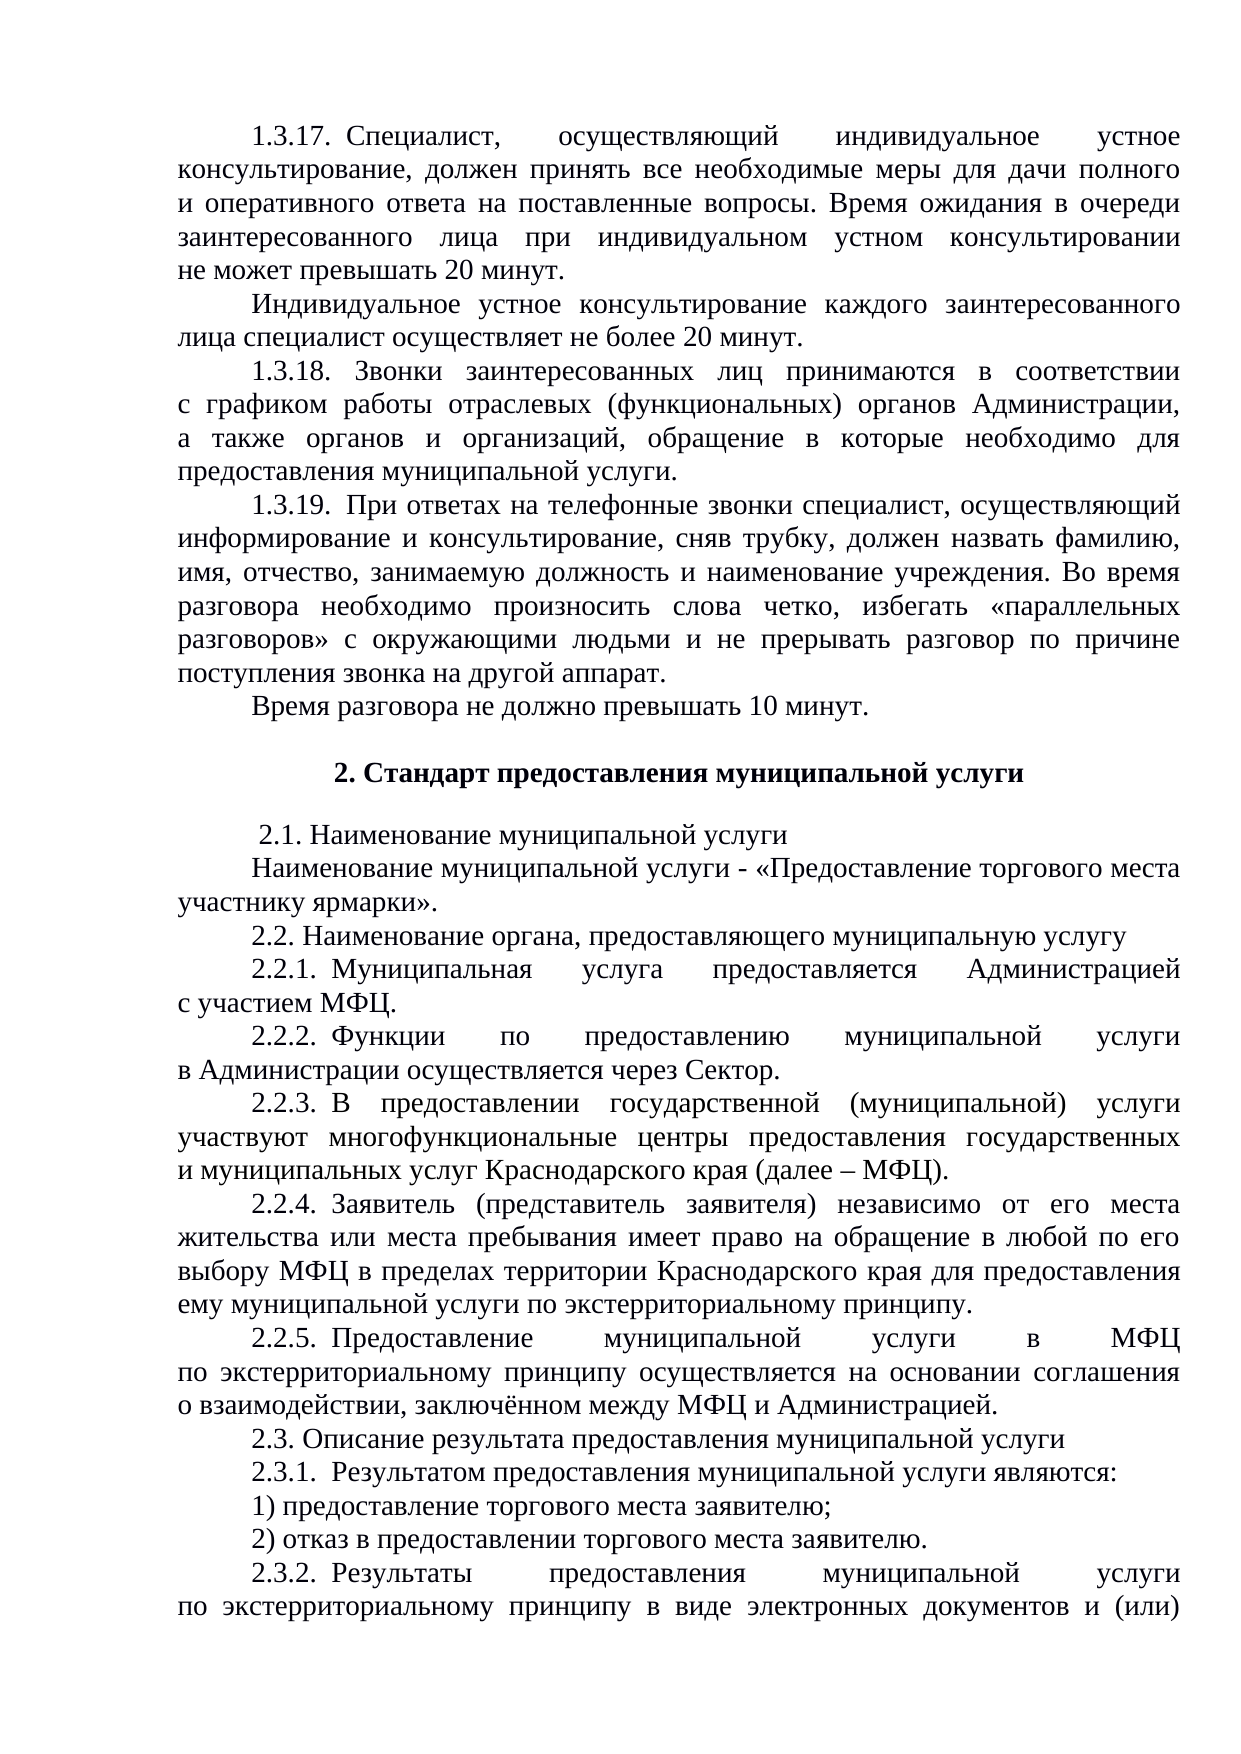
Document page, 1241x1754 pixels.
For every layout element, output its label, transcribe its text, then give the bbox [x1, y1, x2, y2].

text 1.3.18. Звонки заинтересованных лиц принимаются в соответствии с графиком работы отраслевых (функциональных) органов Администрации, а также органов и организаций, обращение в которые необходимо для предоставления муниципальной услуги. [177, 353, 1181, 487]
text 2.3. Описание результата предоставления муниципальной услуги [177, 1421, 1181, 1454]
text 2.2. Наименование органа, предоставляющего муниципальную услугу [177, 918, 1181, 951]
text 2.1. Наименование муниципальной услуги [177, 817, 1181, 851]
text 2) отказ в предоставлении торгового места заявителю. [177, 1521, 1181, 1555]
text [177, 1555, 1181, 1622]
text 2.2.2. Функции по предоставлению муниципальной услуги в Администрации осуществляется через Сектор. [177, 1018, 1181, 1085]
text Индивидуальное устное консультирование каждого заинтересованного лица специалист осуществляет не более 20 минут. [177, 286, 1181, 353]
text 2.2.1. Муниципальная услуга предоставляется Администрацией с участием МФЦ. [177, 951, 1181, 1018]
text Наименование муниципальной услуги - «Предоставление торгового места участнику ярмарки». [177, 851, 1181, 918]
text 2.2.5. Предоставление муниципальной услуги в МФЦ по экстерриториальному принципу осуществляется на основании соглашения о взаимодействии, заключённом между МФЦ и Администрацией. [177, 1320, 1181, 1421]
text 2. Стандарт предоставления муниципальной услуги [177, 755, 1181, 789]
text 2.2.3. В предоставлении государственной (муниципальной) услуги участвуют многофункциональные центры предоставления государственных и муниципальных услуг Краснодарского края (далее – МФЦ). [177, 1085, 1181, 1186]
text 1.3.17. Специалист, осуществляющий индивидуальное устное консультирование, должен принять все необходимые меры для дачи полного и оперативного ответа на поставленные вопросы. Время ожидания в очереди заинтересованного лица при индивидуальном устном консультировании не может превышать 20 минут. [177, 118, 1181, 286]
text 1) предоставление торгового места заявителю; [177, 1488, 1181, 1521]
text 2.3.1. Результатом предоставления муниципальной услуги являются: [177, 1454, 1181, 1488]
text 2.2.4. Заявитель (представитель заявителя) независимо от его места жительства или места пребывания имеет право на обращение в любой по его выбору МФЦ в пределах территории Краснодарского края для предоставления ему муниципальной услуги по экстерриториальному принципу. [177, 1186, 1181, 1320]
text 1.3.19. При ответах на телефонные звонки специалист, осуществляющий информирование и консультирование, сняв трубку, должен назвать фамилию, имя, отчество, занимаемую должность и наименование учреждения. Во время разговора необходимо произносить слова четко, избегать «параллельных разговоров» с окружающими людьми и не прерывать разговор по причине поступления звонка на другой аппарат. [177, 487, 1181, 688]
text Время разговора не должно превышать 10 минут. [177, 688, 1181, 722]
